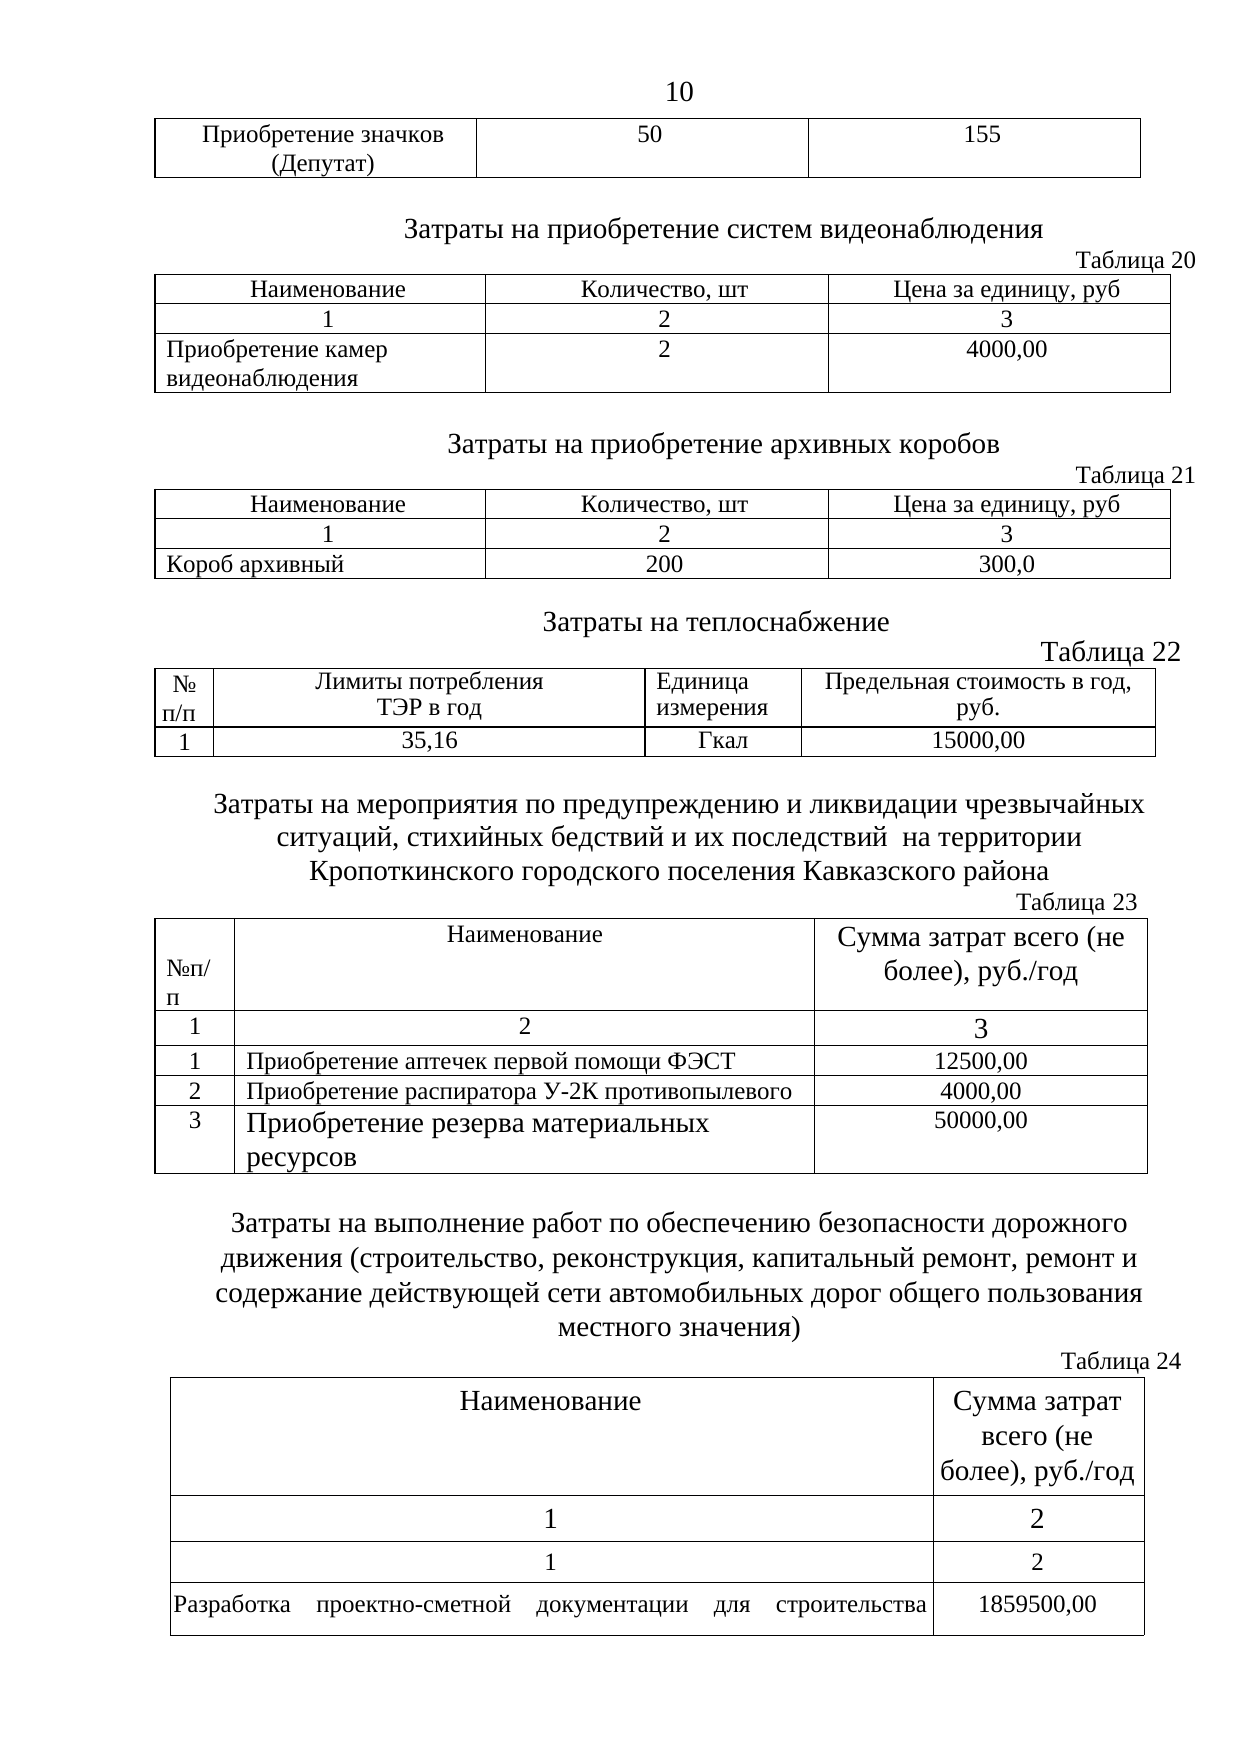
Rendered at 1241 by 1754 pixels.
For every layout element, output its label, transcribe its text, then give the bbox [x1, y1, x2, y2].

table_cell 1 [156, 519, 485, 548]
table_cell Приобретение распиратора У-2К противопылевого [235, 1076, 814, 1104]
table_header Наименование [156, 490, 485, 518]
text Таблица 21 [177, 460, 1196, 488]
table_cell 3 [815, 1011, 1147, 1045]
table_cell 1 [156, 1011, 234, 1045]
table_cell 1 [171, 1542, 933, 1582]
table_cell 2 [486, 304, 828, 333]
table_cell 1 [171, 1496, 933, 1541]
table_cell 4000,00 [815, 1076, 1147, 1104]
table_header Предельная стоимость в год, руб. [802, 669, 1155, 726]
table_cell Приобретение резерва материальных ресурсов [235, 1106, 814, 1173]
table_cell 2 [934, 1496, 1144, 1541]
text Таблица 24 [177, 1346, 1181, 1374]
table_cell Короб архивный [156, 549, 485, 578]
table_cell 3 [829, 304, 1170, 333]
table_cell 3 [829, 519, 1170, 548]
table_header № п/п [156, 669, 213, 726]
table_cell 2 [156, 1076, 234, 1104]
table_cell 200 [486, 549, 828, 578]
table_header №п/п [156, 919, 234, 1010]
text Затраты на выполнение работ по обеспечению безопасности дорожного движения (строительство, реконструкция, капитальный ремонт, ремонт и содержание действующей сети автомобильных дорог общего пользования местного значения) [177, 1205, 1181, 1343]
table_cell 155 [809, 119, 1140, 177]
table_cell 4000,00 [829, 334, 1170, 392]
table_cell 300,0 [829, 549, 1170, 578]
table_header Лимиты потребления ТЭР в год [214, 669, 644, 726]
table_header Наименование [171, 1378, 933, 1495]
table_header Сумма затрат всего (не более), руб./год [934, 1378, 1144, 1495]
table_header Сумма затрат всего (не более), руб./год [815, 919, 1147, 1010]
text Затраты на приобретение архивных коробов [177, 426, 1196, 460]
text Затраты на мероприятия по предупреждению и ликвидации чрезвычайных ситуаций, стихийных бедствий и их последствий на территории Кропоткинского городского поселения Кавказского района [177, 786, 1181, 887]
text Таблица 20 [177, 245, 1196, 273]
text Затраты на теплоснабжение [177, 608, 1181, 638]
text Таблица 22 [177, 638, 1181, 668]
table_cell 3 [156, 1106, 234, 1173]
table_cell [171, 1583, 933, 1635]
table_header Единица измерения [646, 669, 801, 726]
text Таблица 23 [177, 887, 1181, 915]
table_cell 2 [486, 334, 828, 392]
table_header Количество, шт [486, 275, 828, 303]
table_cell 50000,00 [815, 1106, 1147, 1173]
table_header Цена за единицу, руб [829, 275, 1170, 303]
table_cell Приобретение камер видеонаблюдения [156, 334, 485, 392]
table_cell 1859500,00 [934, 1583, 1144, 1635]
text Затраты на приобретение систем видеонаблюдения [177, 211, 1196, 245]
table_cell 1 [156, 1046, 234, 1075]
table_cell Приобретение значков (Депутат) [156, 119, 476, 177]
table_cell Гкал [646, 728, 801, 756]
table_cell 2 [486, 519, 828, 548]
table_header Цена за единицу, руб [829, 490, 1170, 518]
table_header Количество, шт [486, 490, 828, 518]
table_cell 12500,00 [815, 1046, 1147, 1075]
table_header Наименование [235, 919, 814, 1010]
table_cell 2 [235, 1011, 814, 1045]
table_cell 1 [156, 304, 485, 333]
table_cell 15000,00 [802, 728, 1155, 756]
table_cell 2 [934, 1542, 1144, 1582]
table_cell 50 [477, 119, 808, 177]
table_cell 1 [156, 728, 213, 756]
table_cell Приобретение аптечек первой помощи ФЭСТ [235, 1046, 814, 1075]
table_header Наименование [156, 275, 485, 303]
table_cell 35,16 [214, 728, 644, 756]
